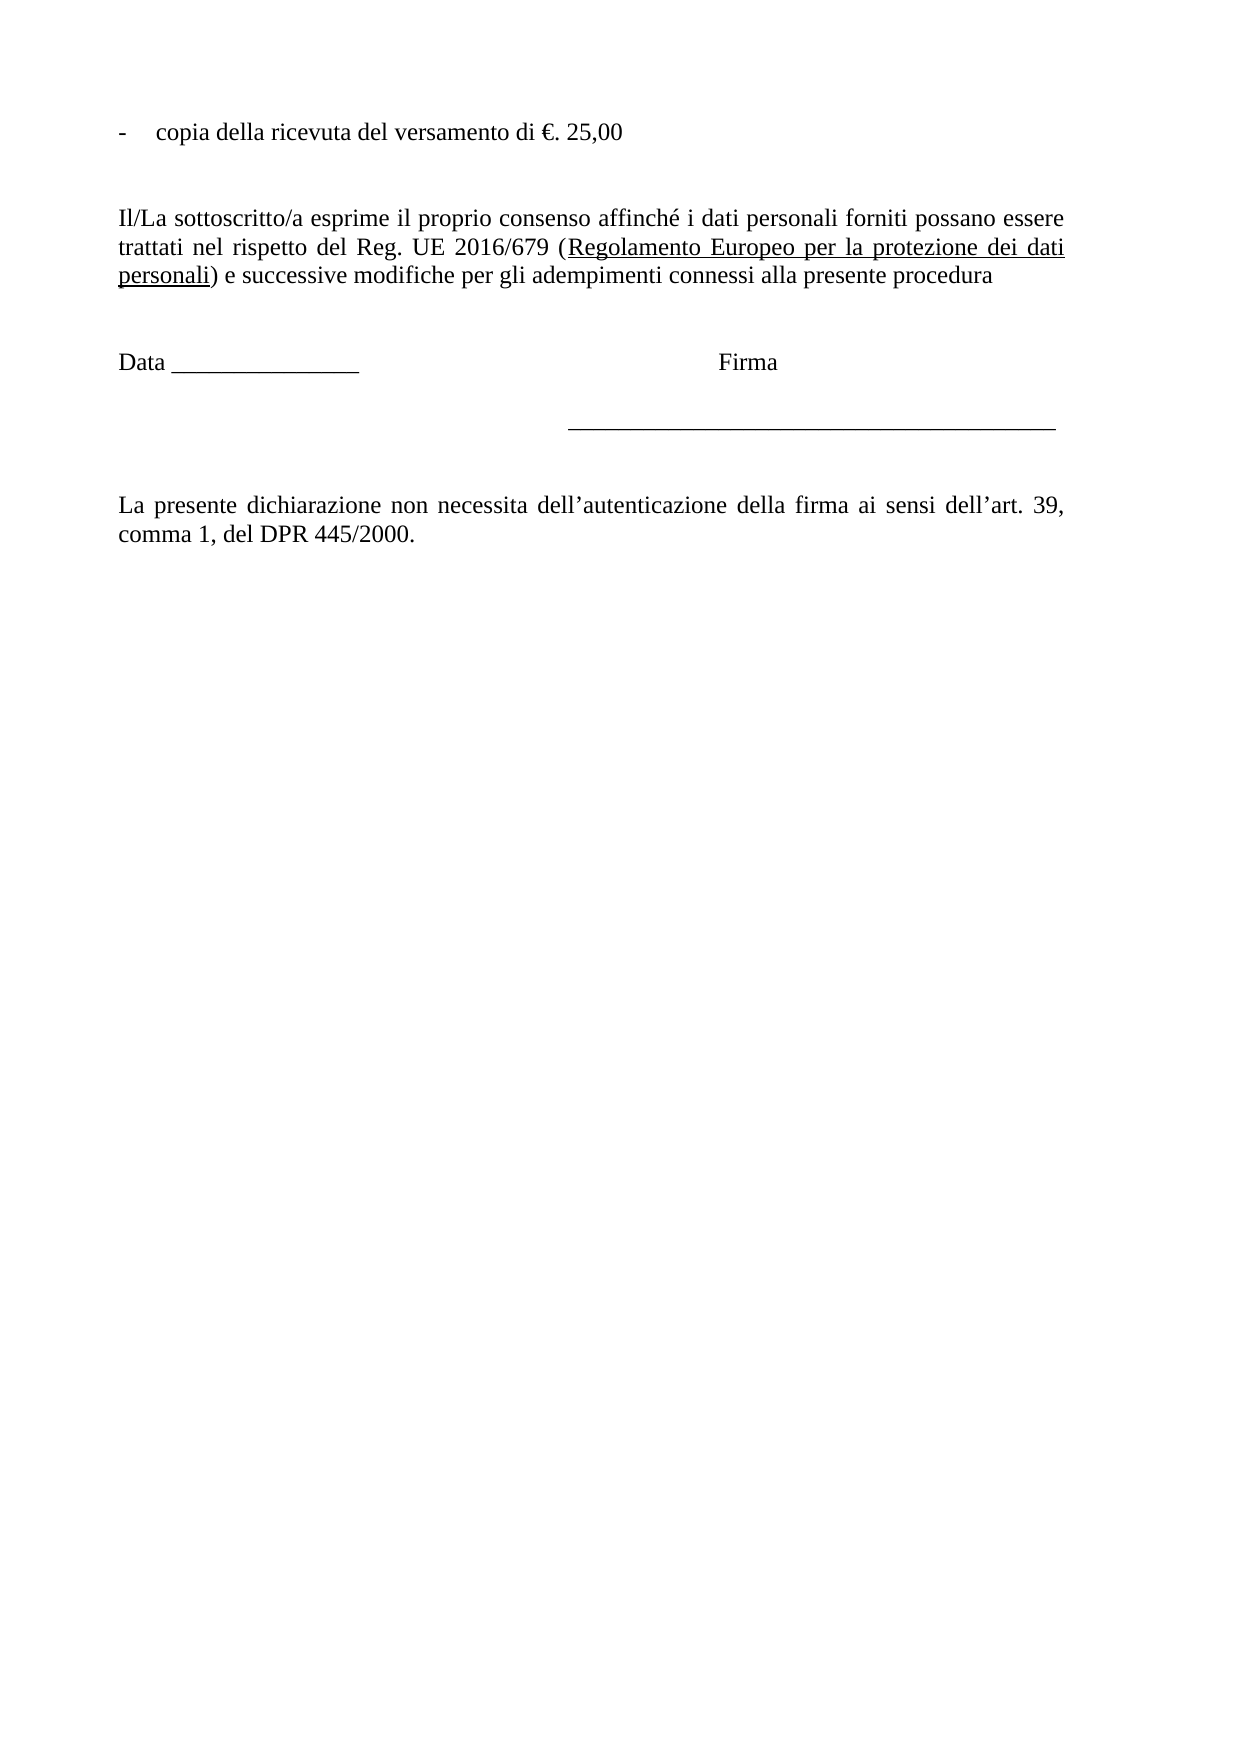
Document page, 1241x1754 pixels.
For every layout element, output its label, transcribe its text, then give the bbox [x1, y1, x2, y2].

list copia della ricevuta del versamento di €. 25,00 [118, 117, 1065, 145]
text _______________________________________ [118, 404, 1065, 433]
text La presente dichiarazione non necessita dell’autenticazione della firma ai sensi dell’art. 39, comma 1, del DPR 445/2000. [118, 490, 1065, 548]
text Il/La sottoscritto/a esprime il proprio consenso affinché i dati personali forniti possano essere trattati nel rispetto del Reg. UE 2016/679 (Regolamento Europeo per la protezione dei dati personali) e successive modifiche per gli adempimenti connessi alla presente procedura [118, 203, 1065, 289]
text Data _______________ Firma [118, 347, 1065, 375]
